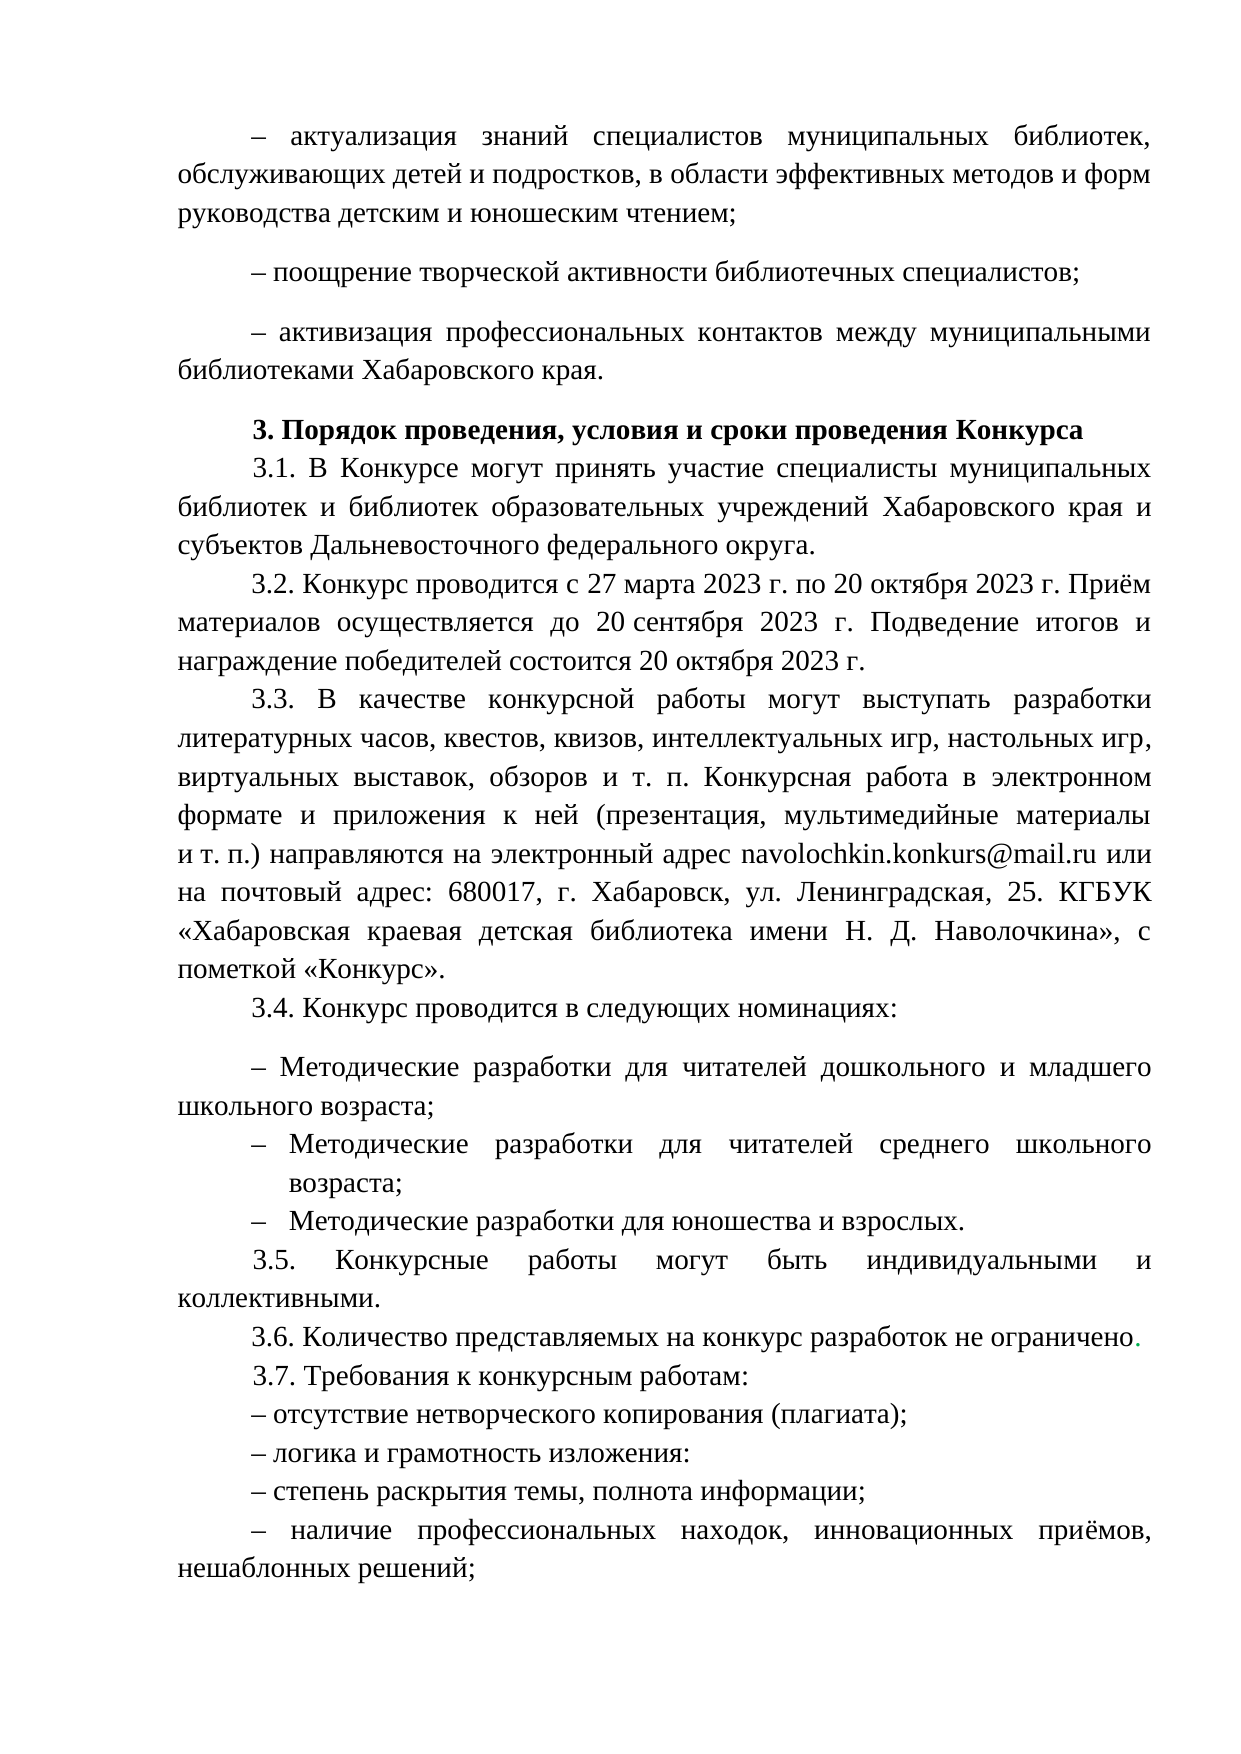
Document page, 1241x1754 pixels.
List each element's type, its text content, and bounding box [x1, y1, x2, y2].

text – Методические разработки для читателей дошкольного и младшего школьного возраста; [177, 1049, 1152, 1121]
text 3.1. В Конкурсе могут принять участие специалисты муниципальных библиотек и библиотек образовательных учреждений Хабаровского края и субъектов Дальневосточного федерального округа. [177, 450, 1152, 561]
list Методические разработки для юношества и взрослых. [251, 1203, 1152, 1237]
text 3.3. В качестве конкурсной работы могут выступать разработки литературных часов, квестов, квизов, интеллектуальных игр, настольных игр, виртуальных выставок, обзоров и т. п. Конкурсная работа в электронном формате и приложения к ней (презентация, мультимедийные материалы и т. п.) направляются на электронный адрес navolochkin.konkurs@mail.ru или на почтовый адрес: 680017, г. Хабаровск, ул. Ленинградская, 25. КГБУК «Хабаровская краевая детская библиотека имени Н. Д. Наволочкина», с пометкой «Конкурс». [177, 682, 1152, 985]
text – степень раскрытия темы, полнота информации; [177, 1473, 1152, 1507]
text 3.2. Конкурс проводится с 27 марта 2023 г. по 20 октября 2023 г. Приём материалов осуществляется до 20 сентября 2023 г. Подведение итогов и награждение победителей состоится 20 октября 2023 г. [177, 566, 1152, 677]
text 3.4. Конкурс проводится в следующих номинациях: [177, 990, 1152, 1023]
text 3.7. Требования к конкурсным работам: [177, 1358, 1152, 1391]
text 3.6. Количество представляемых на конкурс разработок не ограничено. [177, 1319, 1152, 1353]
text – отсутствие нетворческого копирования (плагиата); [177, 1396, 1152, 1430]
text – активизация профессиональных контактов между муниципальными библиотеками Хабаровского края. [177, 314, 1152, 386]
text – логика и грамотность изложения: [177, 1435, 1152, 1468]
text 3. Порядок проведения, условия и сроки проведения Конкурса [177, 412, 1152, 445]
text – наличие профессиональных находок, инновационных приёмов, нешаблонных решений; [177, 1512, 1152, 1584]
text – поощрение творческой активности библиотечных специалистов; [177, 254, 1152, 288]
text – актуализация знаний специалистов муниципальных библиотек, обслуживающих детей и подростков, в области эффективных методов и форм руководства детским и юношеским чтением; [177, 118, 1152, 229]
list Методические разработки для читателей среднего школьного возраста; [251, 1126, 1152, 1198]
text 3.5. Конкурсные работы могут быть индивидуальными и коллективными. [177, 1242, 1152, 1314]
